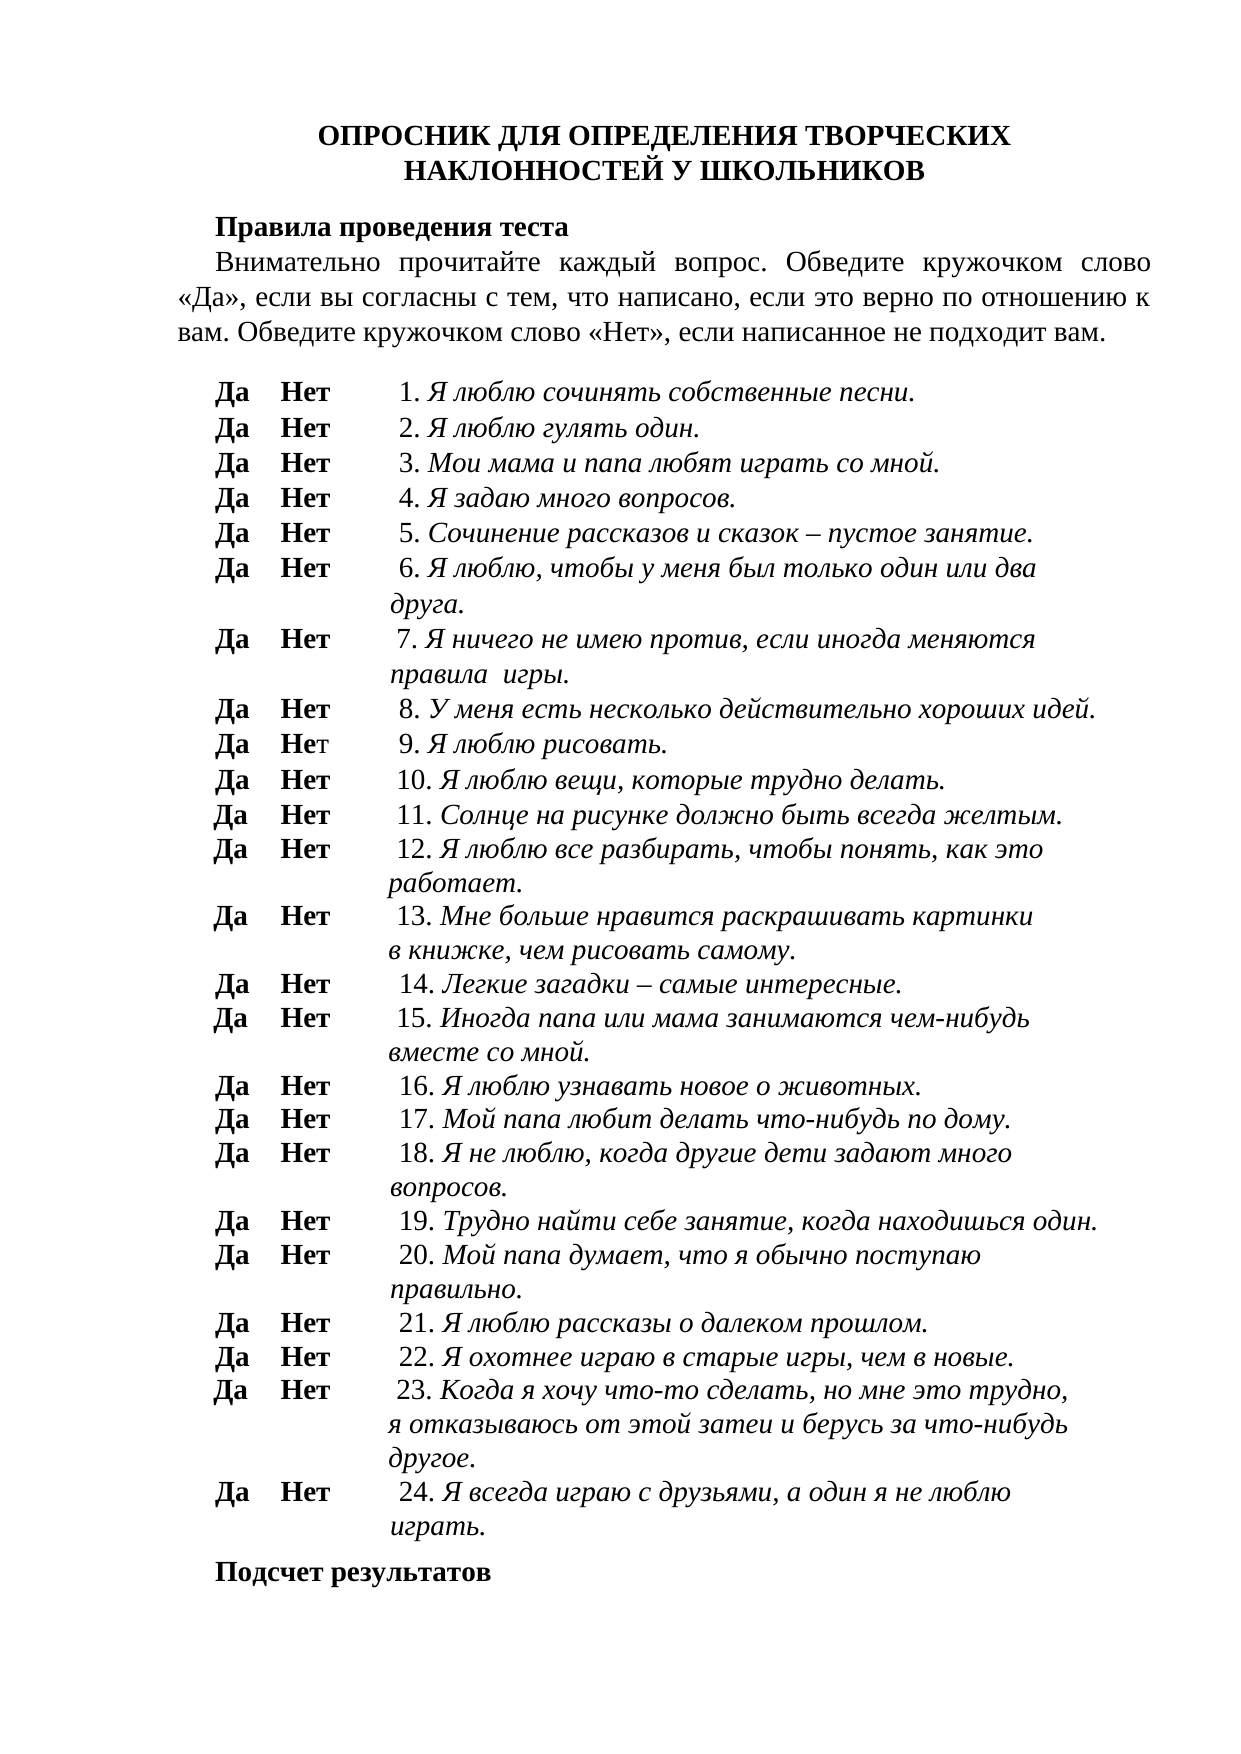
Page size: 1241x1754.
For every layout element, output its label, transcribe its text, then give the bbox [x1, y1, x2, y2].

text Да Нет 15. Иногда папа или мама занимаются чем-нибудь [213, 1000, 1152, 1034]
text я отказываюсь от этой затеи и берусь за что-нибудь [213, 1406, 1152, 1440]
text другое. [213, 1440, 1152, 1474]
text работает. [213, 865, 1152, 898]
text Да Нет 6. Я люблю, чтобы у меня был только один или два [177, 551, 1152, 584]
text вместе со мной. [213, 1034, 1152, 1067]
text Да Нет 1. Я люблю сочинять собственные песни. [215, 374, 1152, 408]
text Да Нет 23. Когда я хочу что-то сделать, но мне это трудно, [213, 1372, 1152, 1406]
text Да Нет 7. Я ничего не имею против, если иногда меняются [215, 621, 1152, 654]
text Да Нет 19. Трудно найти себе занятие, когда находишься один. [177, 1203, 1152, 1237]
text Да Нет 9. Я люблю рисовать. [177, 727, 1152, 760]
text Да Нет 14. Легкие загадки – самые интересные. [215, 966, 1152, 1000]
text Да Нет 18. Я не люблю, когда другие дети задают много [177, 1136, 1152, 1169]
text Правила проведения теста [177, 209, 1152, 242]
text Да Нет 4. Я задаю много вопросов. [215, 480, 1152, 514]
text Да Нет 10. Я люблю вещи, которые трудно делать. [177, 762, 1152, 795]
text играть. [177, 1508, 1152, 1541]
text Да Нет 11. Солнце на рисунке должно быть всегда желтым. [213, 797, 1152, 831]
text Да Нет 13. Мне больше нравится раскрашивать картинки [213, 898, 1152, 932]
text Да Нет 24. Я всегда играю с друзьями, а один я не люблю [177, 1474, 1152, 1508]
text Да Нет 17. Мой папа любит делать что-нибудь по дому. [215, 1102, 1152, 1135]
text Да Нет 8. У меня есть несколько действительно хороших идей. [177, 691, 1152, 725]
text Подсчет результатов [177, 1554, 1152, 1588]
text вопросов. [177, 1169, 1152, 1203]
text Да Нет 21. Я люблю рассказы о далеком прошлом. [215, 1305, 1152, 1338]
text Да Нет 12. Я люблю все разбирать, чтобы понять, как это [213, 831, 1152, 864]
text друга. [177, 586, 1152, 619]
text ОПРОСНИК ДЛЯ ОПРЕДЕЛЕНИЯ ТВОРЧЕСКИХ НАКЛОННОСТЕЙ У ШКОЛЬНИКОВ [177, 118, 1152, 187]
text Внимательно прочитайте каждый вопрос. Обведите кружочком слово «Да», если вы согласны с тем, что написано, если это верно по отношению к вам. Обведите кружочком слово «Нет», если написанное не подходит вам. [177, 244, 1152, 348]
text Да Нет 3. Мои мама и папа любят играть со мной. [215, 445, 1152, 478]
text Да Нет 20. Мой папа думает, что я обычно поступаю [177, 1237, 1152, 1271]
text Да Нет 2. Я люблю гулять один. [215, 410, 1152, 443]
text правильно. [177, 1271, 1152, 1304]
text в книжке, чем рисовать самому. [213, 932, 1152, 966]
text Да Нет 22. Я охотнее играю в старые игры, чем в новые. [215, 1339, 1152, 1372]
text Да Нет 5. Сочинение рассказов и сказок – пустое занятие. [215, 515, 1152, 549]
text Да Нет 16. Я люблю узнавать новое о животных. [215, 1068, 1152, 1101]
text правила игры. [215, 656, 1152, 690]
